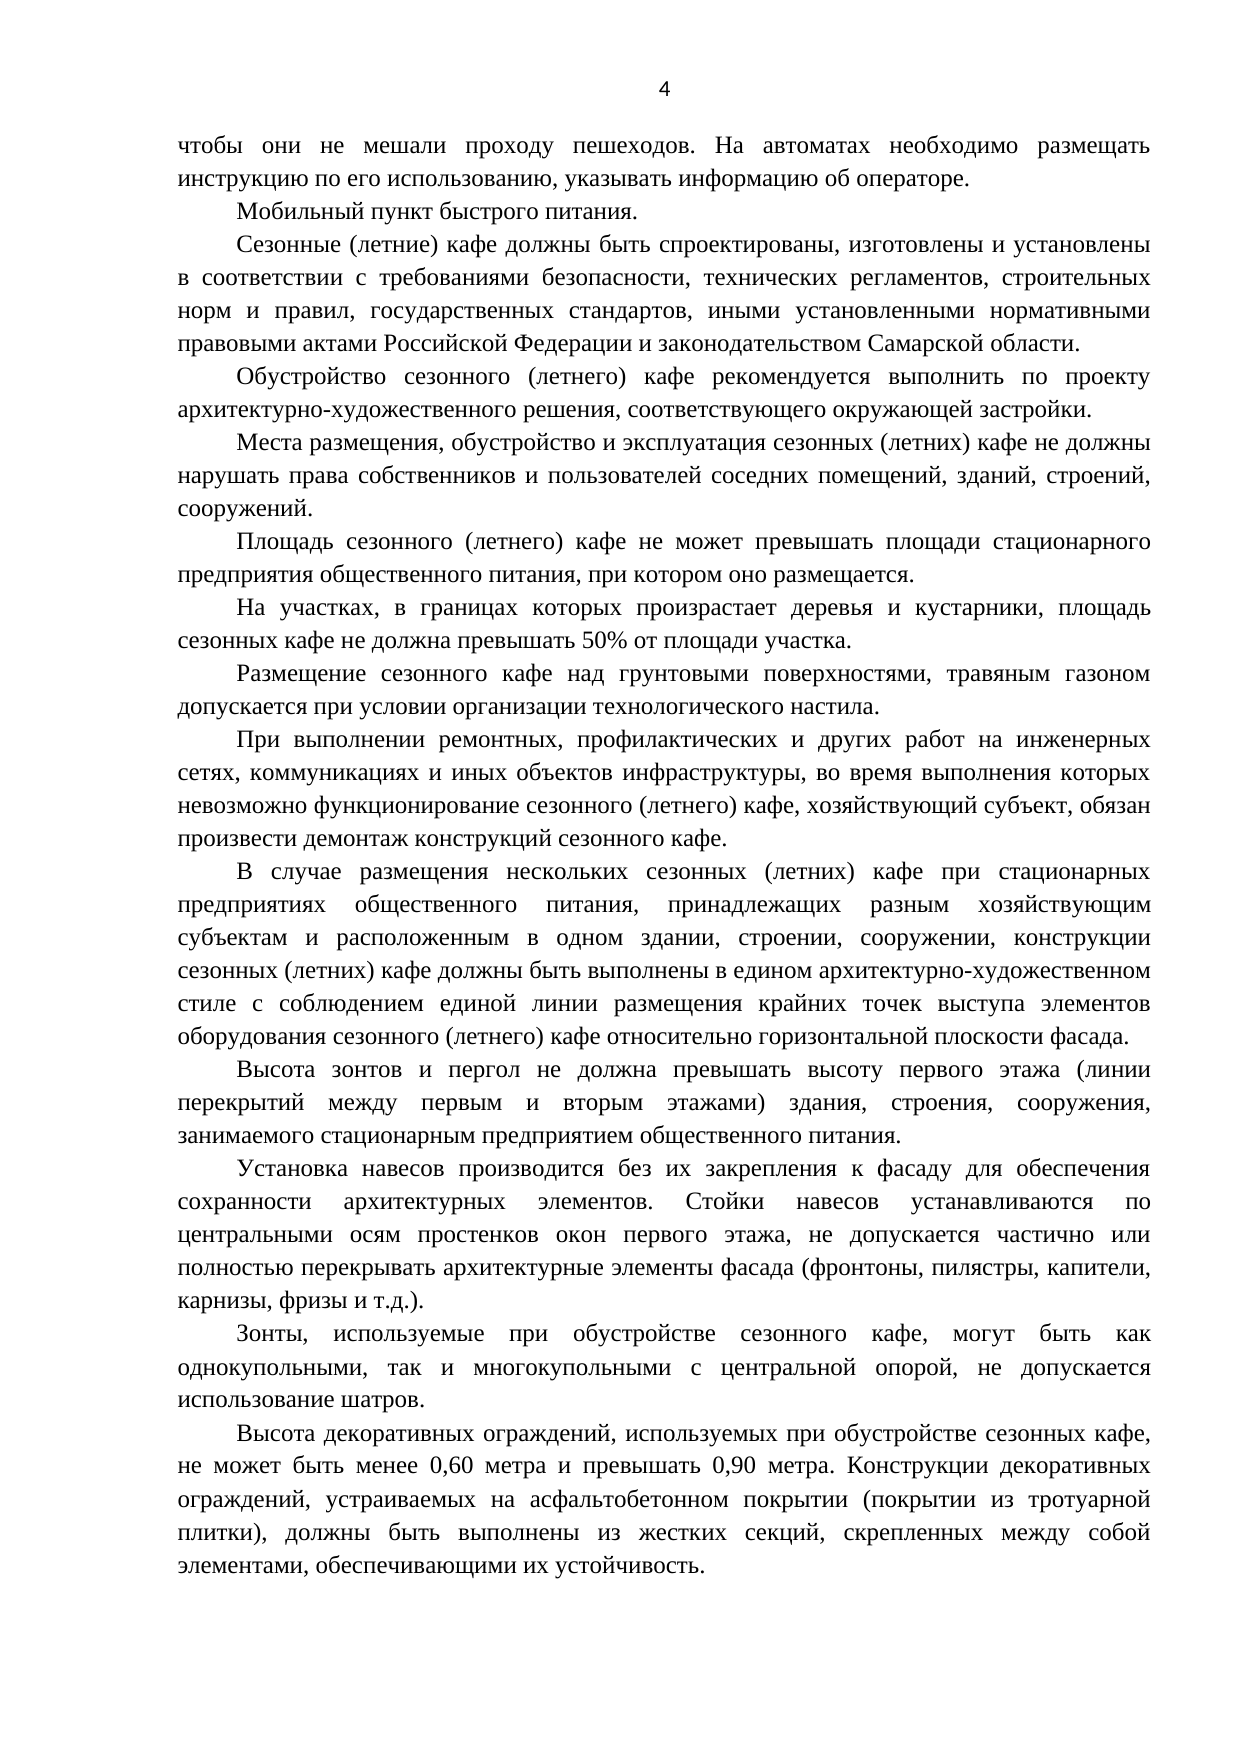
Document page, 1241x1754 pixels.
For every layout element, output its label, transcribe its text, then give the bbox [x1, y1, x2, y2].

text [177, 130, 1152, 192]
text Обустройство сезонного (летнего) кафе рекомендуется выполнить по проекту архитектурно-художественного решения, соответствующего окружающей застройки. [177, 361, 1152, 423]
text Установка навесов производится без их закрепления к фасаду для обеспечения сохранности архитектурных элементов. Стойки навесов устанавливаются по центральными осям простенков окон первого этажа, не допускается частично или полностью перекрывать архитектурные элементы фасада (фронтоны, пилястры, капители, карнизы, фризы и т.д.). [177, 1153, 1152, 1314]
text При выполнении ремонтных, профилактических и других работ на инженерных сетях, коммуникациях и иных объектов инфраструктуры, во время выполнения которых невозможно функционирование сезонного (летнего) кафе, хозяйствующий субъект, обязан произвести демонтаж конструкций сезонного кафе. [177, 724, 1152, 852]
text Высота зонтов и пергол не должна превышать высоту первого этажа (линии перекрытий между первым и вторым этажами) здания, строения, сооружения, занимаемого стационарным предприятием общественного питания. [177, 1054, 1152, 1149]
text В случае размещения нескольких сезонных (летних) кафе при стационарных предприятиях общественного питания, принадлежащих разным хозяйствующим субъектам и расположенным в одном здании, строении, сооружении, конструкции сезонных (летних) кафе должны быть выполнены в едином архитектурно-художественном стиле с соблюдением единой линии размещения крайних точек выступа элементов оборудования сезонного (летнего) кафе относительно горизонтальной плоскости фасада. [177, 856, 1152, 1050]
text Площадь сезонного (летнего) кафе не может превышать площади стационарного предприятия общественного питания, при котором оно размещается. [177, 526, 1152, 588]
text Размещение сезонного кафе над грунтовыми поверхностями, травяным газоном допускается при условии организации технологического настила. [177, 658, 1152, 720]
text Высота декоративных ограждений, используемых при обустройстве сезонных кафе, не может быть менее 0,60 метра и превышать 0,90 метра. Конструкции декоративных ограждений, устраиваемых на асфальтобетонном покрытии (покрытии из тротуарной плитки), должны быть выполнены из жестких секций, скрепленных между собой элементами, обеспечивающими их устойчивость. [177, 1418, 1152, 1578]
text Зонты, используемые при обустройстве сезонного кафе, могут быть как однокупольными, так и многокупольными с центральной опорой, не допускается использование шатров. [177, 1318, 1152, 1413]
text Места размещения, обустройство и эксплуатация сезонных (летних) кафе не должны нарушать права собственников и пользователей соседних помещений, зданий, строений, сооружений. [177, 427, 1152, 522]
text Мобильный пункт быстрого питания. [177, 196, 1152, 224]
text Сезонные (летние) кафе должны быть спроектированы, изготовлены и установлены в соответствии с требованиями безопасности, технических регламентов, строительных норм и правил, государственных стандартов, иными установленными нормативными правовыми актами Российской Федерации и законодательством Самарской области. [177, 229, 1152, 357]
text На участках, в границах которых произрастает деревья и кустарники, площадь сезонных кафе не должна превышать 50% от площади участка. [177, 592, 1152, 654]
